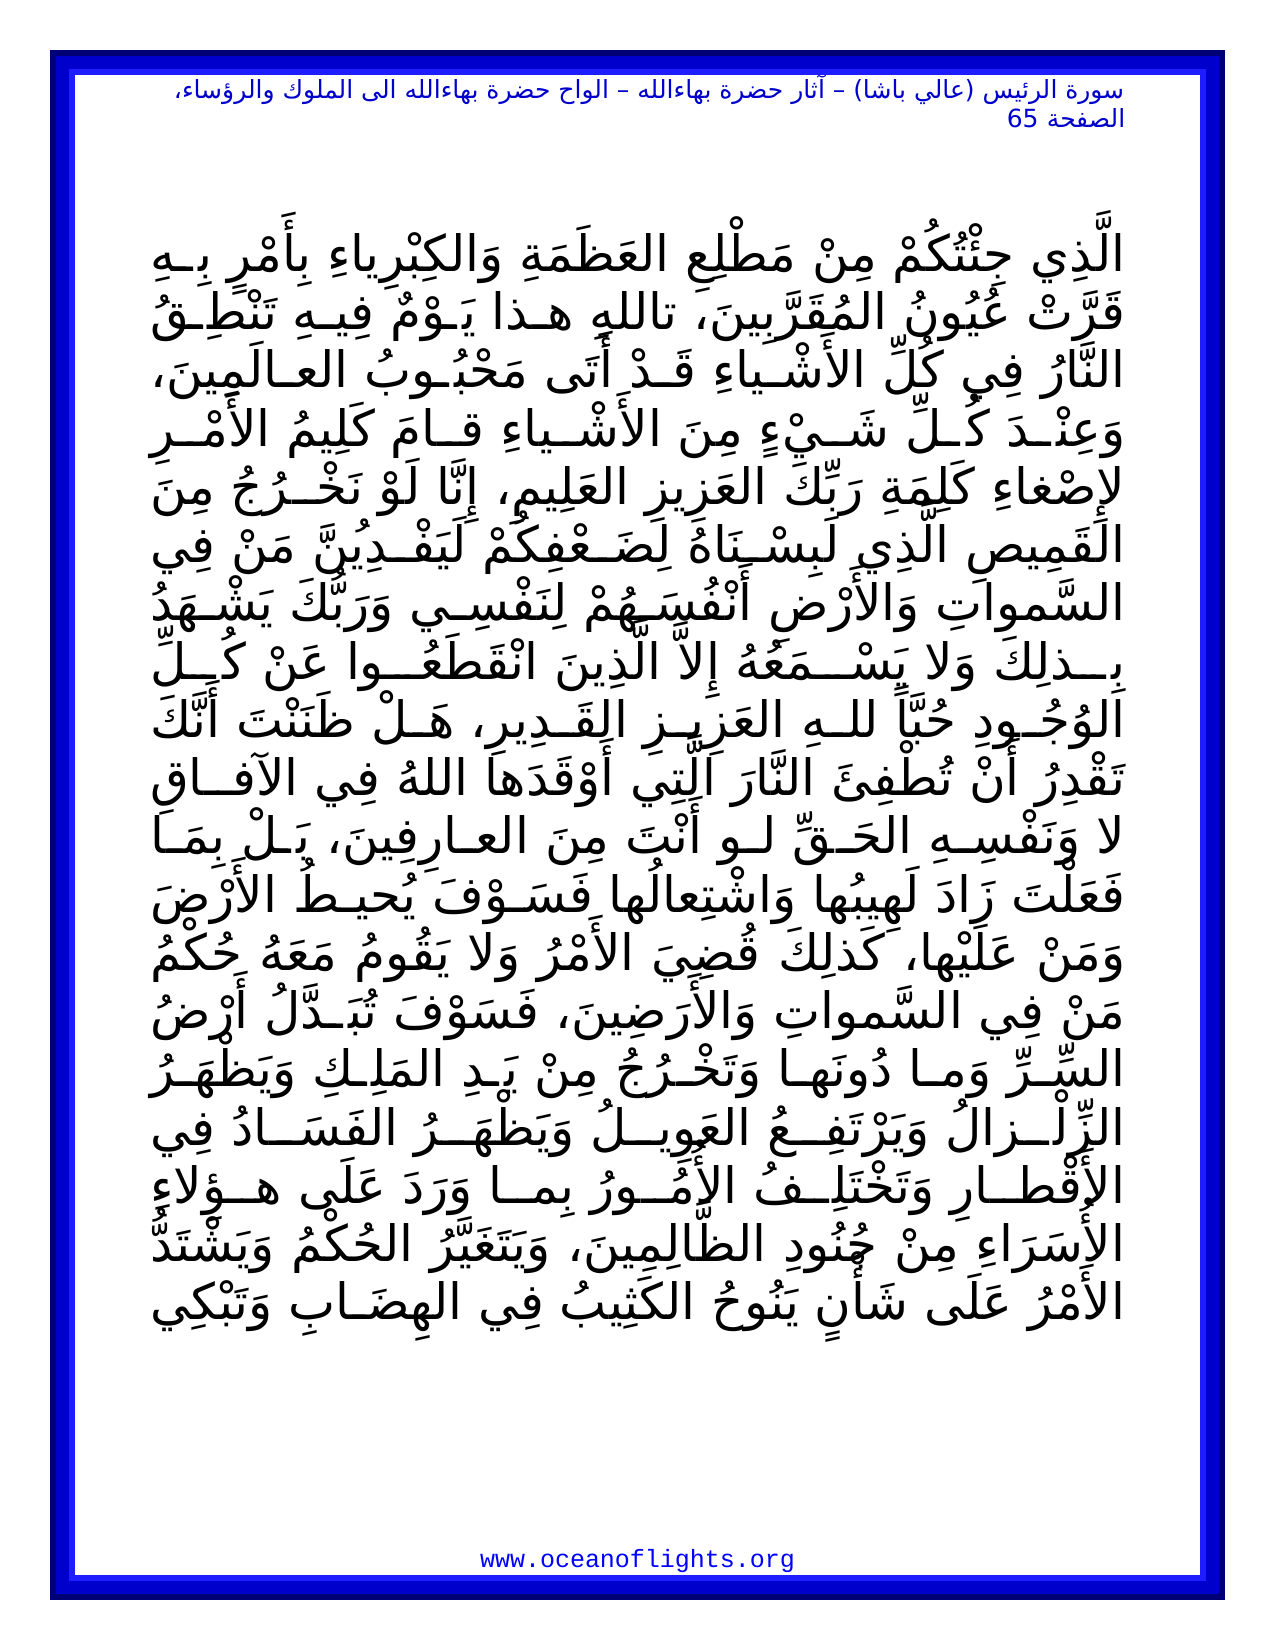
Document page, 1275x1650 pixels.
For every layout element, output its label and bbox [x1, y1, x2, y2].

text [150, 225, 1125, 1331]
